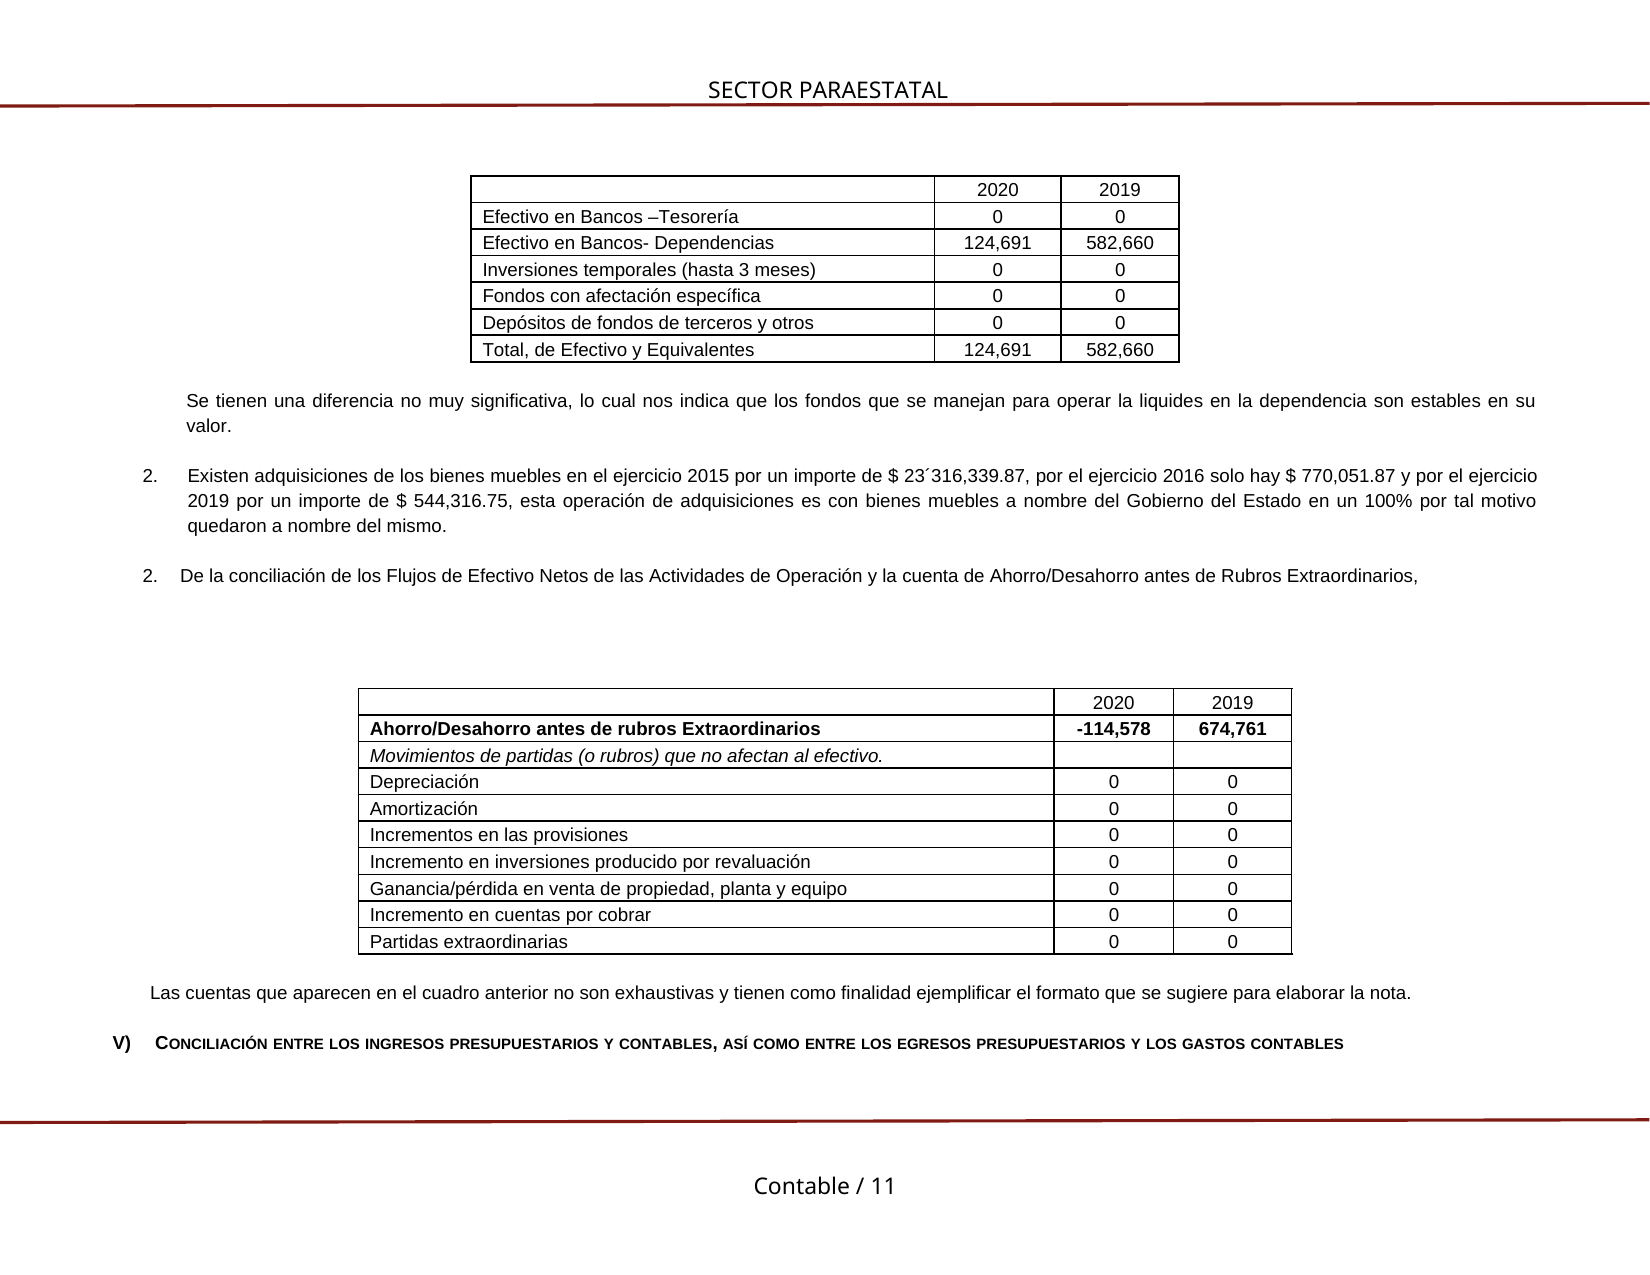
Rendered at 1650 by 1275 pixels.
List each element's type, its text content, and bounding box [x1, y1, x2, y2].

table_cell 0 [1055, 875, 1173, 900]
list De la conciliación de los Flujos de Efectivo Netos de las Actividades de Operación y la cuenta de Ahorro/Desahorro antes de Rubros Extraordinarios, [142, 562, 1538, 587]
table_cell 0 [1174, 822, 1291, 847]
table_cell Total, de Efectivo y Equivalentes [472, 336, 934, 361]
table_cell Inversiones temporales (hasta 3 meses) [472, 256, 934, 281]
table_header [359, 689, 1053, 714]
table_cell 0 [1174, 769, 1291, 794]
table_cell 0 [1062, 283, 1178, 308]
table_cell Efectivo en Bancos- Dependencias [472, 230, 934, 255]
table_cell 0 [1062, 310, 1178, 334]
table_cell 0 [1055, 902, 1173, 927]
table_cell Efectivo en Bancos –Tesorería [472, 203, 934, 228]
table_cell [1055, 742, 1173, 767]
table_cell Incremento en cuentas por cobrar [359, 902, 1053, 927]
table_cell Incrementos en las provisiones [359, 822, 1053, 847]
table_cell 0 [1174, 795, 1291, 820]
table_cell Depreciación [359, 769, 1053, 794]
table_cell 0 [935, 203, 1060, 228]
table_cell 0 [1174, 902, 1291, 927]
text 2. Existen adquisiciones de los bienes muebles en el ejercicio 2015 por un importe de $ 23´316,339.87, por el ejercicio 2016 solo hay $ 770,051.87 y por el ejercicio 2019 por un importe de $ 544,316.75, esta operación de adquisiciones es con bienes muebles a nombre del Gobierno del Estado en un 100% por tal motivo quedaron a nombre del mismo. [142, 462, 1538, 537]
table_cell 124,691 [935, 230, 1060, 255]
table_cell 0 [935, 256, 1060, 281]
table_cell 0 [1055, 769, 1173, 794]
table_cell 674,761 [1174, 716, 1291, 741]
table_cell 124,691 [935, 336, 1060, 361]
table_header 2020 [935, 177, 1060, 202]
table_cell Incremento en inversiones producido por revaluación [359, 848, 1053, 873]
table_cell Fondos con afectación específica [472, 283, 934, 308]
table_header 2019 [1174, 689, 1291, 714]
text Se tienen una diferencia no muy significativa, lo cual nos indica que los fondos que se manejan para operar la liquides en la dependencia son estables en su valor. [186, 387, 1538, 437]
text Las cuentas que aparecen en el cuadro anterior no son exhaustivas y tienen como finalidad ejemplificar el formato que se sugiere para elaborar la nota. [112, 980, 1538, 1005]
table_cell 0 [1174, 848, 1291, 873]
table_cell 0 [1062, 203, 1178, 228]
table_cell -114,578 [1055, 716, 1173, 741]
table_header 2019 [1062, 177, 1178, 202]
table_cell 582,660 [1062, 230, 1178, 255]
table_cell 0 [1055, 928, 1173, 953]
table_cell 0 [1055, 795, 1173, 820]
table_cell 0 [935, 283, 1060, 308]
table_cell [1174, 742, 1291, 767]
table_cell Ganancia/pérdida en venta de propiedad, planta y equipo [359, 875, 1053, 900]
table_cell 0 [1062, 256, 1178, 281]
table_cell 582,660 [1062, 336, 1178, 361]
table_cell Partidas extraordinarias [359, 928, 1053, 953]
table_cell Amortización [359, 795, 1053, 820]
table_cell 0 [1174, 928, 1291, 953]
table_cell 0 [1055, 822, 1173, 847]
table_cell 0 [935, 310, 1060, 334]
table_cell Movimientos de partidas (o rubros) que no afectan al efectivo. [359, 742, 1053, 767]
table_cell 0 [1055, 848, 1173, 873]
table_cell Ahorro/Desahorro antes de rubros Extraordinarios [359, 716, 1053, 741]
table_header [472, 177, 934, 202]
table_cell Depósitos de fondos de terceros y otros [472, 310, 934, 334]
table_header 2020 [1055, 689, 1173, 714]
text V) Conciliación entre los ingresos presupuestarios y contables, así como entre los egresos presupuestarios y los gastos contables [112, 1030, 1538, 1055]
table_cell 0 [1174, 875, 1291, 900]
